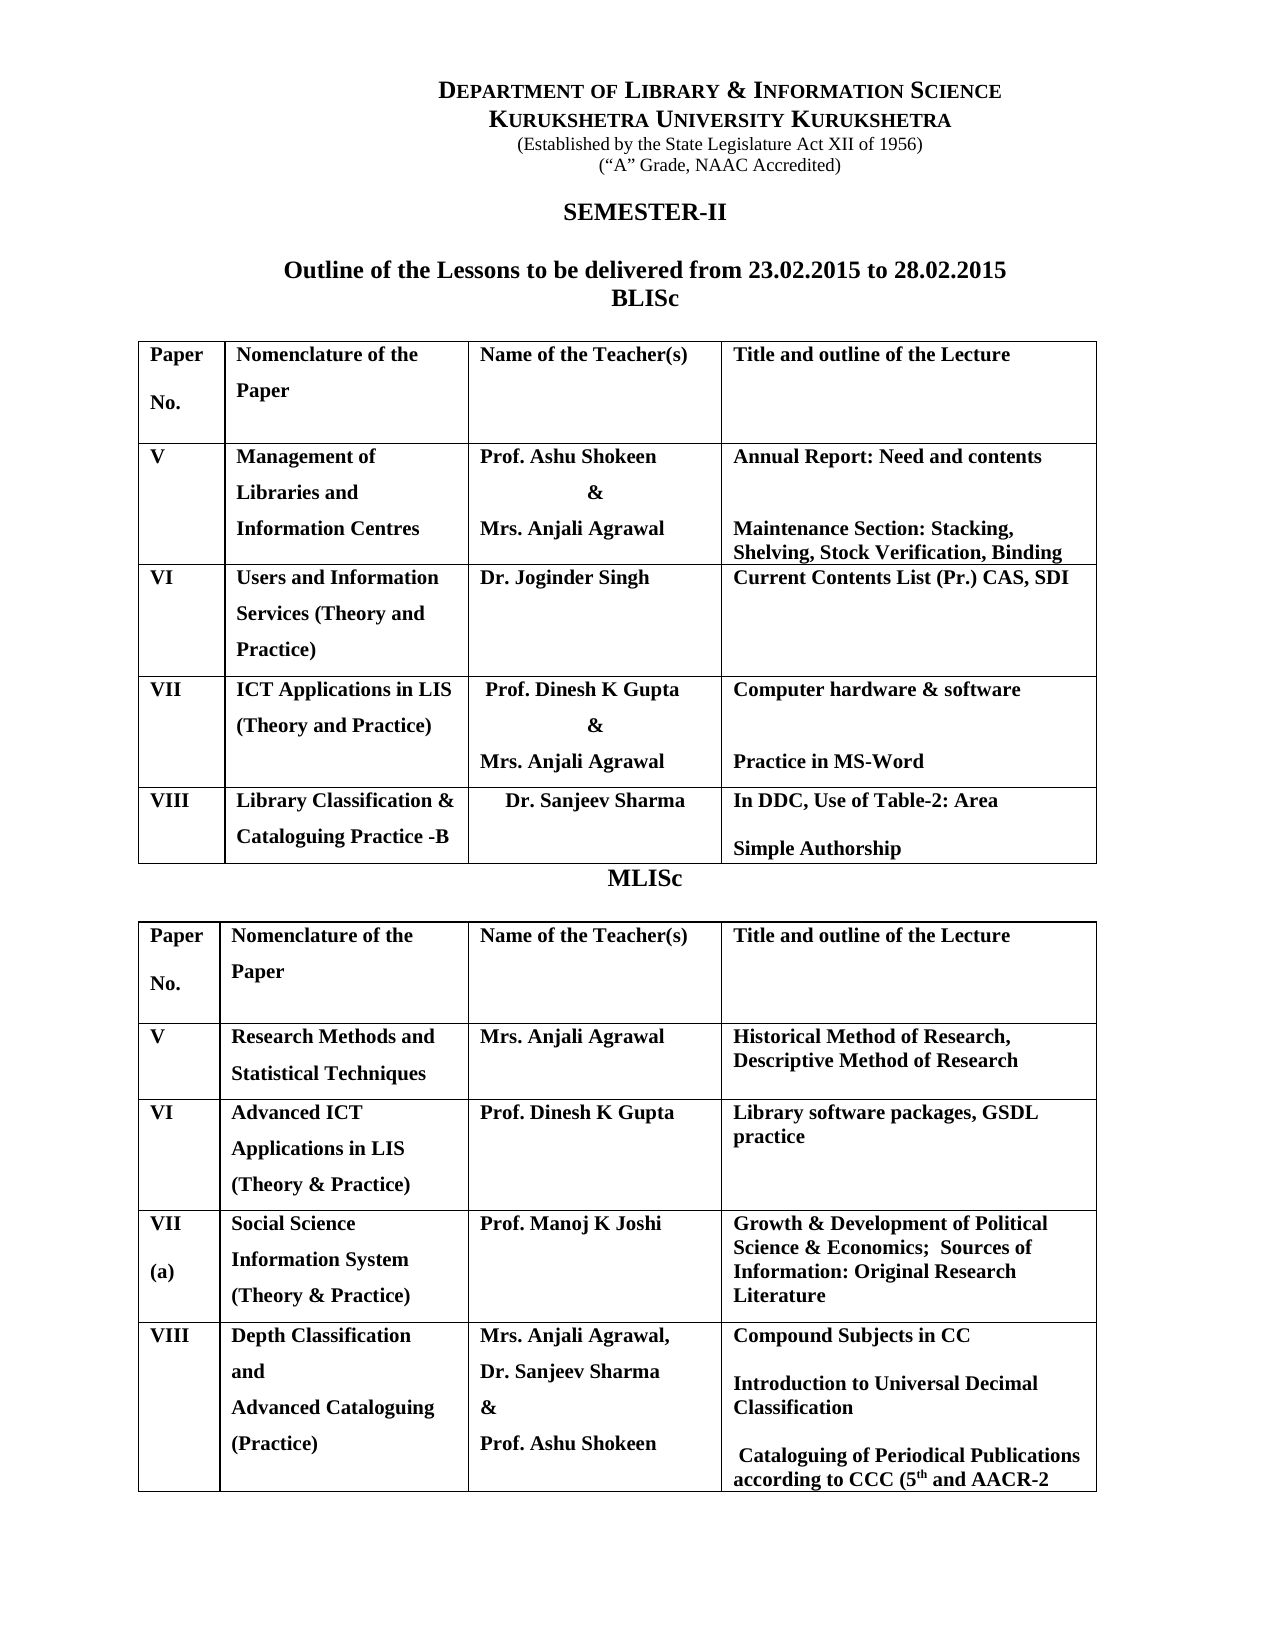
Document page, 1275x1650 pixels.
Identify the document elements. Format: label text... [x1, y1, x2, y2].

table_cell VIII [139, 1323, 219, 1491]
text Department of Library & Information Science [300, 75, 1140, 104]
text MLISc [150, 863, 1140, 892]
table_cell In DDC, Use of Table-2: Area Simple Authorship [722, 788, 1096, 862]
table_header Nomenclature of the Paper [221, 923, 468, 1023]
table_cell Mrs. Anjali Agrawal [469, 1024, 721, 1099]
table_cell VII (a) [139, 1211, 219, 1322]
table_cell Library Classification & Cataloguing Practice -B [226, 788, 468, 862]
table_cell Dr. Sanjeev Sharma [469, 788, 721, 862]
table_cell Prof. Dinesh K Gupta [469, 1100, 721, 1210]
table_header Name of the Teacher(s) [469, 923, 721, 1023]
table_cell Advanced ICT Applications in LIS (Theory & Practice) [221, 1100, 468, 1210]
text BLISc [150, 283, 1140, 312]
table_cell Mrs. Anjali Agrawal, Dr. Sanjeev Sharma & Prof. Ashu Shokeen [469, 1323, 721, 1491]
table_cell Computer hardware & software Practice in MS-Word [722, 677, 1096, 787]
table_header Title and outline of the Lecture [722, 923, 1096, 1023]
table_cell Current Contents List (Pr.) CAS, SDI [722, 565, 1096, 676]
table_header Nomenclature of the Paper [226, 342, 468, 443]
table_cell VI [139, 1100, 219, 1210]
text Kurukshetra University Kurukshetra [300, 104, 1140, 132]
table_cell ICT Applications in LIS (Theory and Practice) [226, 677, 468, 787]
table_cell Research Methods and Statistical Techniques [221, 1024, 468, 1099]
table_header Paper No. [139, 923, 219, 1023]
table_cell V [139, 444, 224, 564]
table_cell Management of Libraries and Information Centres [226, 444, 468, 564]
table_cell Annual Report: Need and contents Maintenance Section: Stacking, Shelving, Stock Verification, Binding [722, 444, 1096, 564]
table_cell Historical Method of Research, Descriptive Method of Research [722, 1024, 1096, 1099]
text SEMESTER-II [150, 197, 1140, 226]
table_cell Prof. Dinesh K Gupta & Mrs. Anjali Agrawal [469, 677, 721, 787]
text (“A” Grade, NAAC Accredited) [300, 154, 1140, 176]
table_cell Prof. Ashu Shokeen & Mrs. Anjali Agrawal [469, 444, 721, 564]
table_cell Dr. Joginder Singh [469, 565, 721, 676]
text (Established by the State Legislature Act XII of 1956) [300, 132, 1140, 154]
table_cell VI [139, 565, 224, 676]
table_cell VII [139, 677, 224, 787]
table_header Paper No. [139, 342, 224, 443]
table_cell V [139, 1024, 219, 1099]
table_cell VIII [139, 788, 224, 862]
table_header Title and outline of the Lecture [722, 342, 1096, 443]
table_cell Compound Subjects in CC Introduction to Universal Decimal Classification Cataloguing of Periodical Publications according to CCC (5th and AACR-2 [722, 1323, 1096, 1491]
table_header Name of the Teacher(s) [469, 342, 721, 443]
table_cell Library software packages, GSDL practice [722, 1100, 1096, 1210]
table_cell Prof. Manoj K Joshi [469, 1211, 721, 1322]
table_cell Users and Information Services (Theory and Practice) [226, 565, 468, 676]
table_cell Depth Classification and Advanced Cataloguing (Practice) [221, 1323, 468, 1491]
text Outline of the Lessons to be delivered from 23.02.2015 to 28.02.2015 [150, 255, 1140, 283]
table_cell Social Science Information System (Theory & Practice) [221, 1211, 468, 1322]
table_cell Growth & Development of Political Science & Economics; Sources of Information: Original Research Literature [722, 1211, 1096, 1322]
